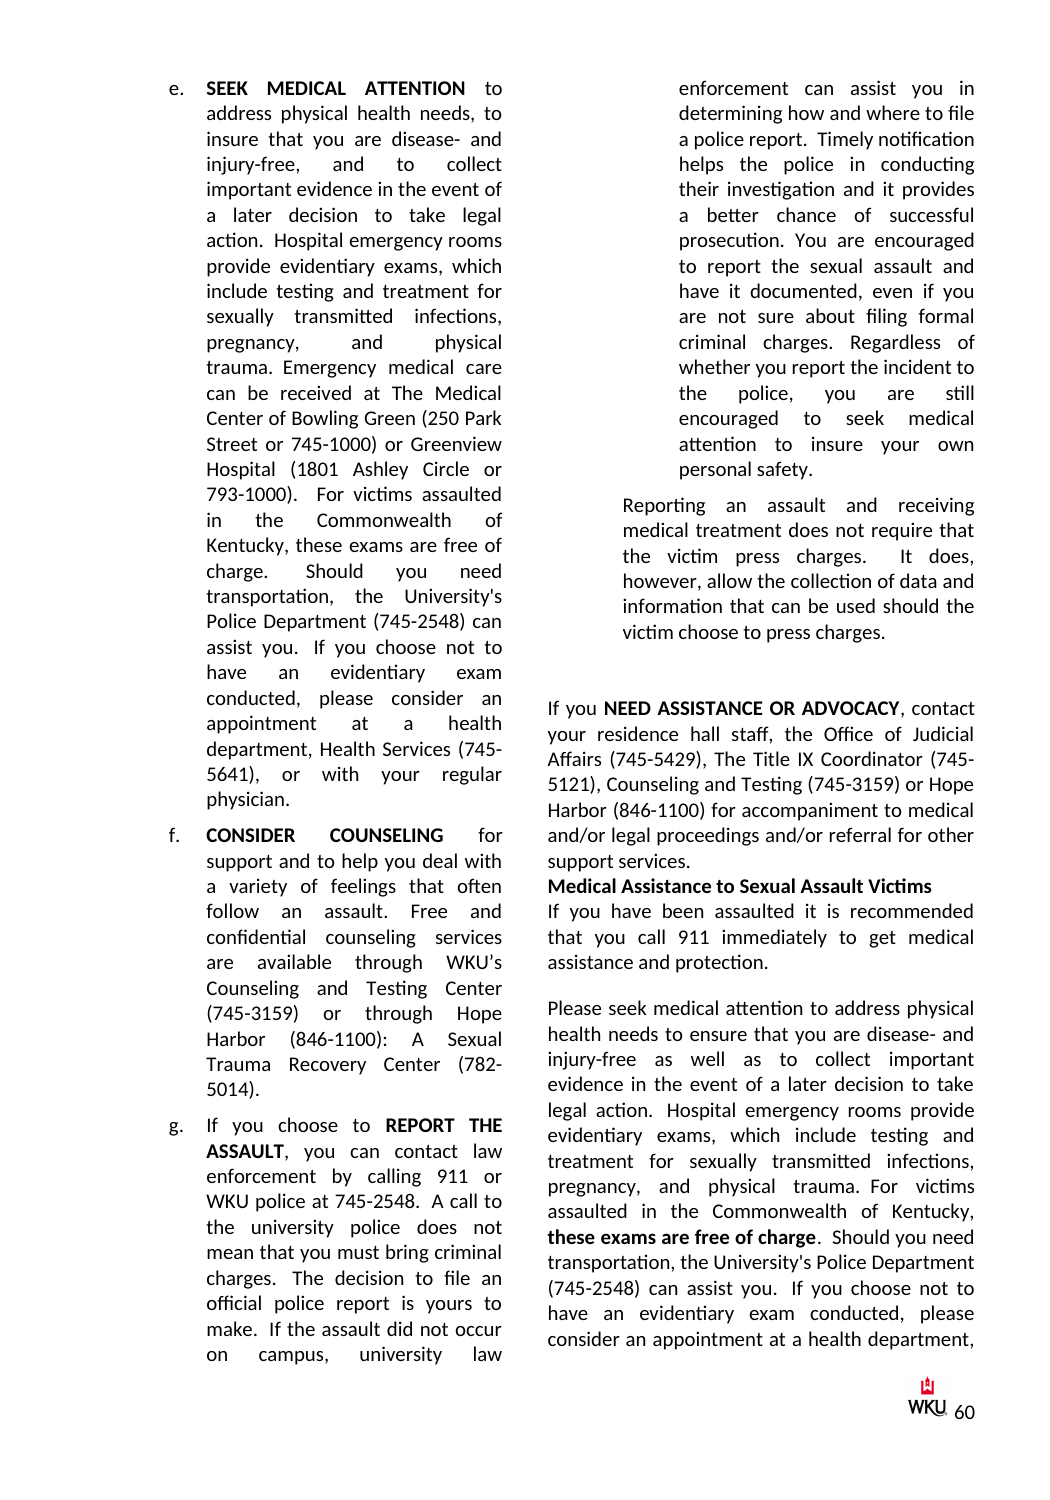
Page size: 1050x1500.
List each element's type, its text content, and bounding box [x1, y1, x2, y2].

text If you have been assaulted it is recommended that you call 911 immediately to get medical assistance and protection. [547, 899, 975, 975]
list If you choose to REPORT THE ASSAULT, you can contact law enforcement by calling 911 or WKU police at 745-2548. A call to the university police does not mean that you must bring criminal charges. The decision to file an official police report is yours to make. If the assault did not occur on campus, university law enforcement can assist you in determining how and where to file a police report. Timely notification helps the police in conducting their investigation and it provides a better chance of successful prosecution. You are encouraged to report the sexual assault and have it documented, even if you are not sure about filing formal criminal charges. Regardless of whether you report the incident to the police, you are still encouraged to seek medical attention to insure your own personal safety. [641, 75, 975, 482]
list SEEK MEDICAL ATTENTION to address physical health needs, to insure that you are disease- and injury-free, and to collect important evidence in the event of a later decision to take legal action. Hospital emergency rooms provide evidentiary exams, which include testing and treatment for sexually transmitted infections, pregnancy, and physical trauma. Emergency medical care can be received at The Medical Center of Bowling Green (250 Park Street or 745-1000) or Greenview Hospital (1801 Ashley Circle or 793-1000). For victims assaulted in the Commonwealth of Kentucky, these exams are free of charge. Should you need transportation, the University's Police Department (745-2548) can assist you. If you choose not to have an evidentiary exam conducted, please consider an appointment at a health department, Health Services (745-5641), or with your regular physician. [169, 75, 502, 812]
text Reporting an assault and receiving medical treatment does not require that the victim press charges. It does, however, allow the collection of data and information that can be used should the victim choose to press charges. [622, 492, 975, 644]
subtitle Medical Assistance to Sexual Assault Victims [547, 873, 975, 899]
picture [905, 1373, 950, 1420]
list If you choose to REPORT THE ASSAULT, you can contact law enforcement by calling 911 or WKU police at 745-2548. A call to the university police does not mean that you must bring criminal charges. The decision to file an official police report is yours to make. If the assault did not occur on campus, university law enforcement can assist you in determining how and where to file a police report. Timely notification helps the police in conducting their investigation and it provides a better chance of successful prosecution. You are encouraged to report the sexual assault and have it documented, even if you are not sure about filing formal criminal charges. Regardless of whether you report the incident to the police, you are still encouraged to seek medical attention to insure your own personal safety. [169, 1112, 502, 1367]
list CONSIDER COUNSELING for support and to help you deal with a variety of feelings that often follow an assault. Free and confidential counseling services are available through WKU’s Counseling and Testing Center (745-3159) or through Hope Harbor (846-1100): A Sexual Trauma Recovery Center (782-5014). [169, 822, 502, 1102]
text If you NEED ASSISTANCE OR ADVOCACY, contact your residence hall staff, the Office of Judicial Affairs (745-5429), The Title IX Coordinator (745-5121), Counseling and Testing (745-3159) or Hope Harbor (846-1100) for accompaniment to medical and/or legal proceedings and/or referral for other support services. [547, 695, 975, 873]
